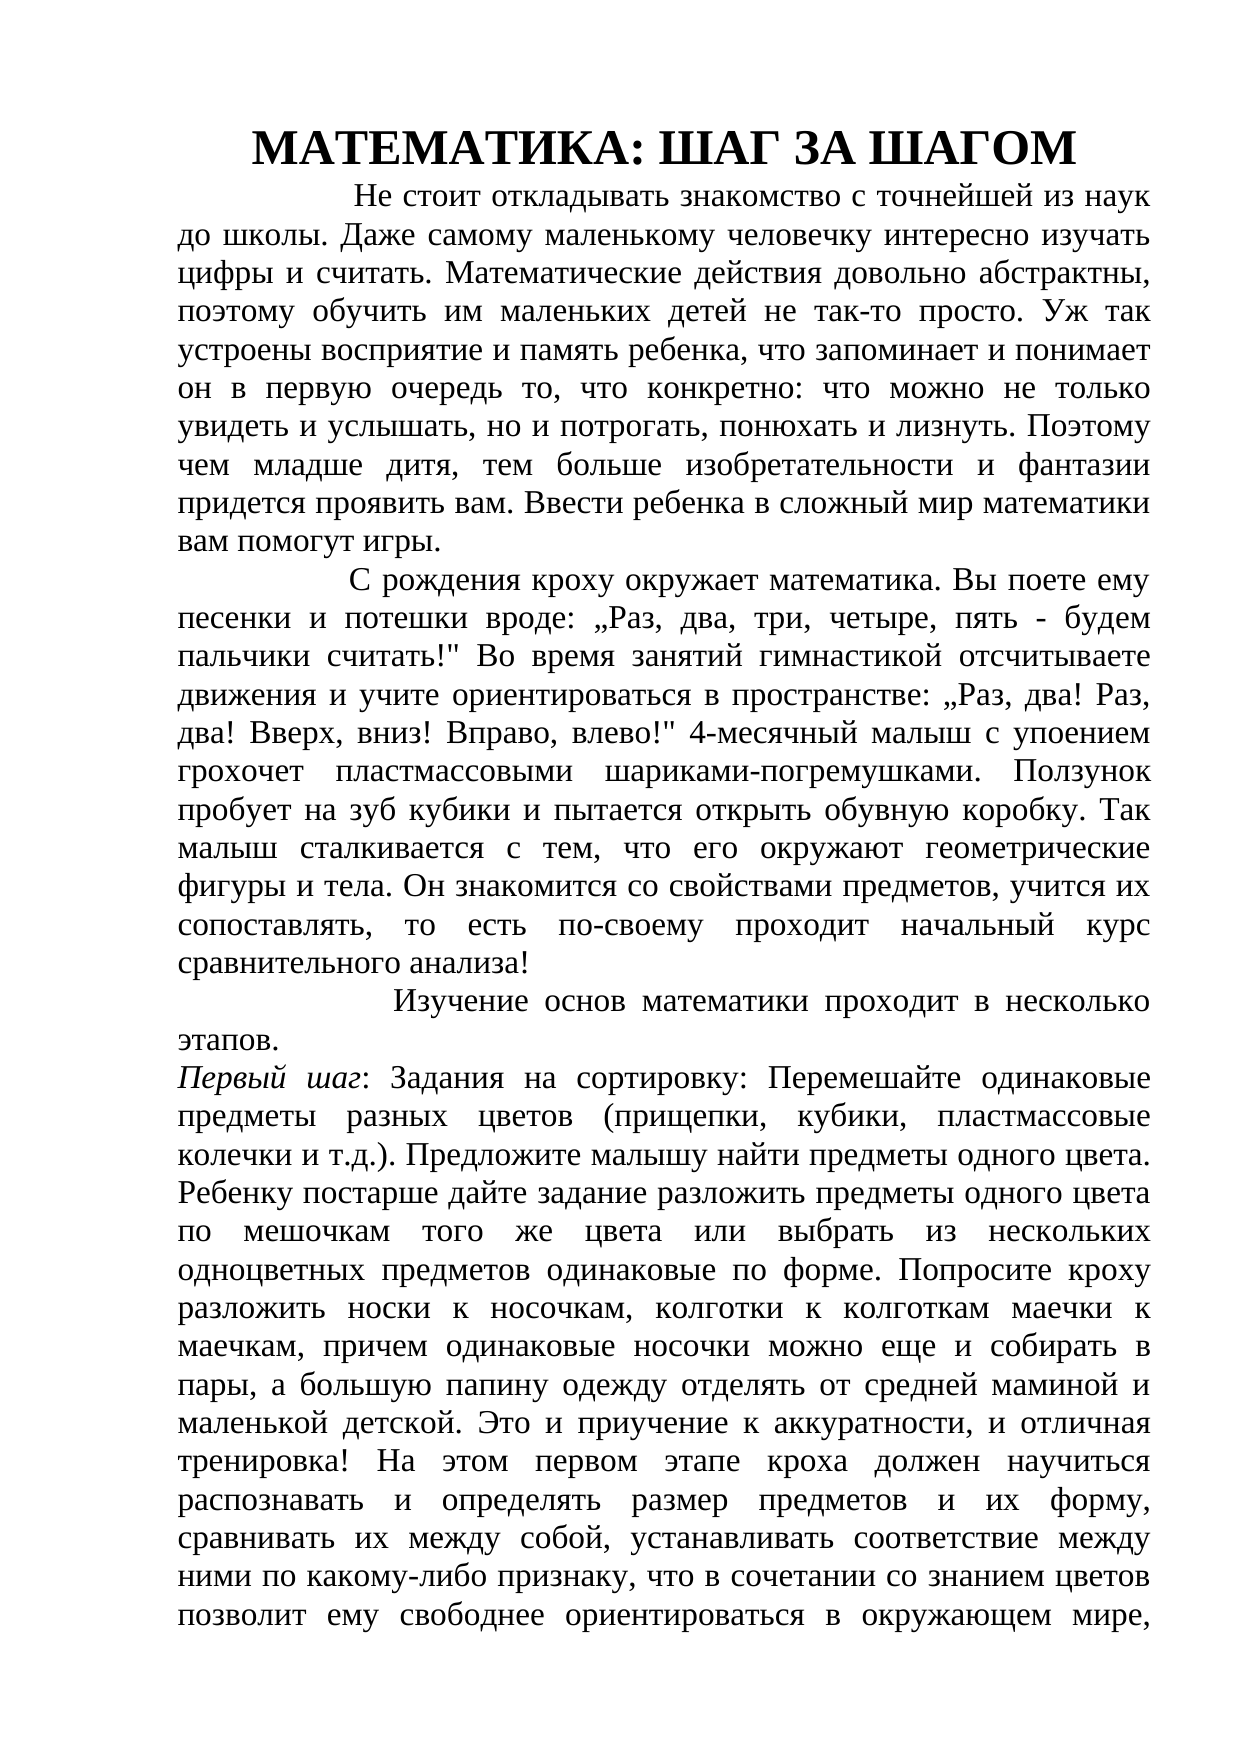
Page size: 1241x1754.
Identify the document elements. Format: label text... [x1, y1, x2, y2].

text С рождения кроху окружает математика. Вы поете ему песенки и потешки вроде: „Раз, два, три, четыре, пять - будем пальчики считать!" Во время занятий гимнастикой отсчитываете движения и учите ориентироваться в пространстве: „Раз, два! Раз, два! Вверх, вниз! Вправо, влево!" 4-месячный малыш с упоением грохочет пластмассовыми шариками-погремушками. Ползунок пробует на зуб кубики и пытается открыть обувную коробку. Так малыш сталкивается с тем, что его окружают геометрические фигуры и тела. Он знакомится со свойствами предметов, учится их сопоставлять, то есть по-своему проходит начальный курс сравнительного анализа! [177, 559, 1152, 981]
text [177, 1057, 1152, 1632]
text МАТЕМАТИКА: ШАГ ЗА ШАГОМ [177, 118, 1152, 176]
text Изучение основ математики проходит в несколько этапов. [177, 981, 1152, 1057]
text Не стоит откладывать знакомство с точнейшей из наук до школы. Даже самому маленькому человечку интересно изучать цифры и считать. Математические действия довольно абстрактны, поэтому обучить им маленьких детей не так-то просто. Уж так устроены восприятие и память ребенка, что запоминает и понимает он в первую очередь то, что конкретно: что можно не только увидеть и услышать, но и потрогать, понюхать и лизнуть. Поэтому чем младше дитя, тем больше изобретательности и фантазии придется проявить вам. Ввести ребенка в сложный мир математики вам помогут игры. [177, 176, 1152, 559]
